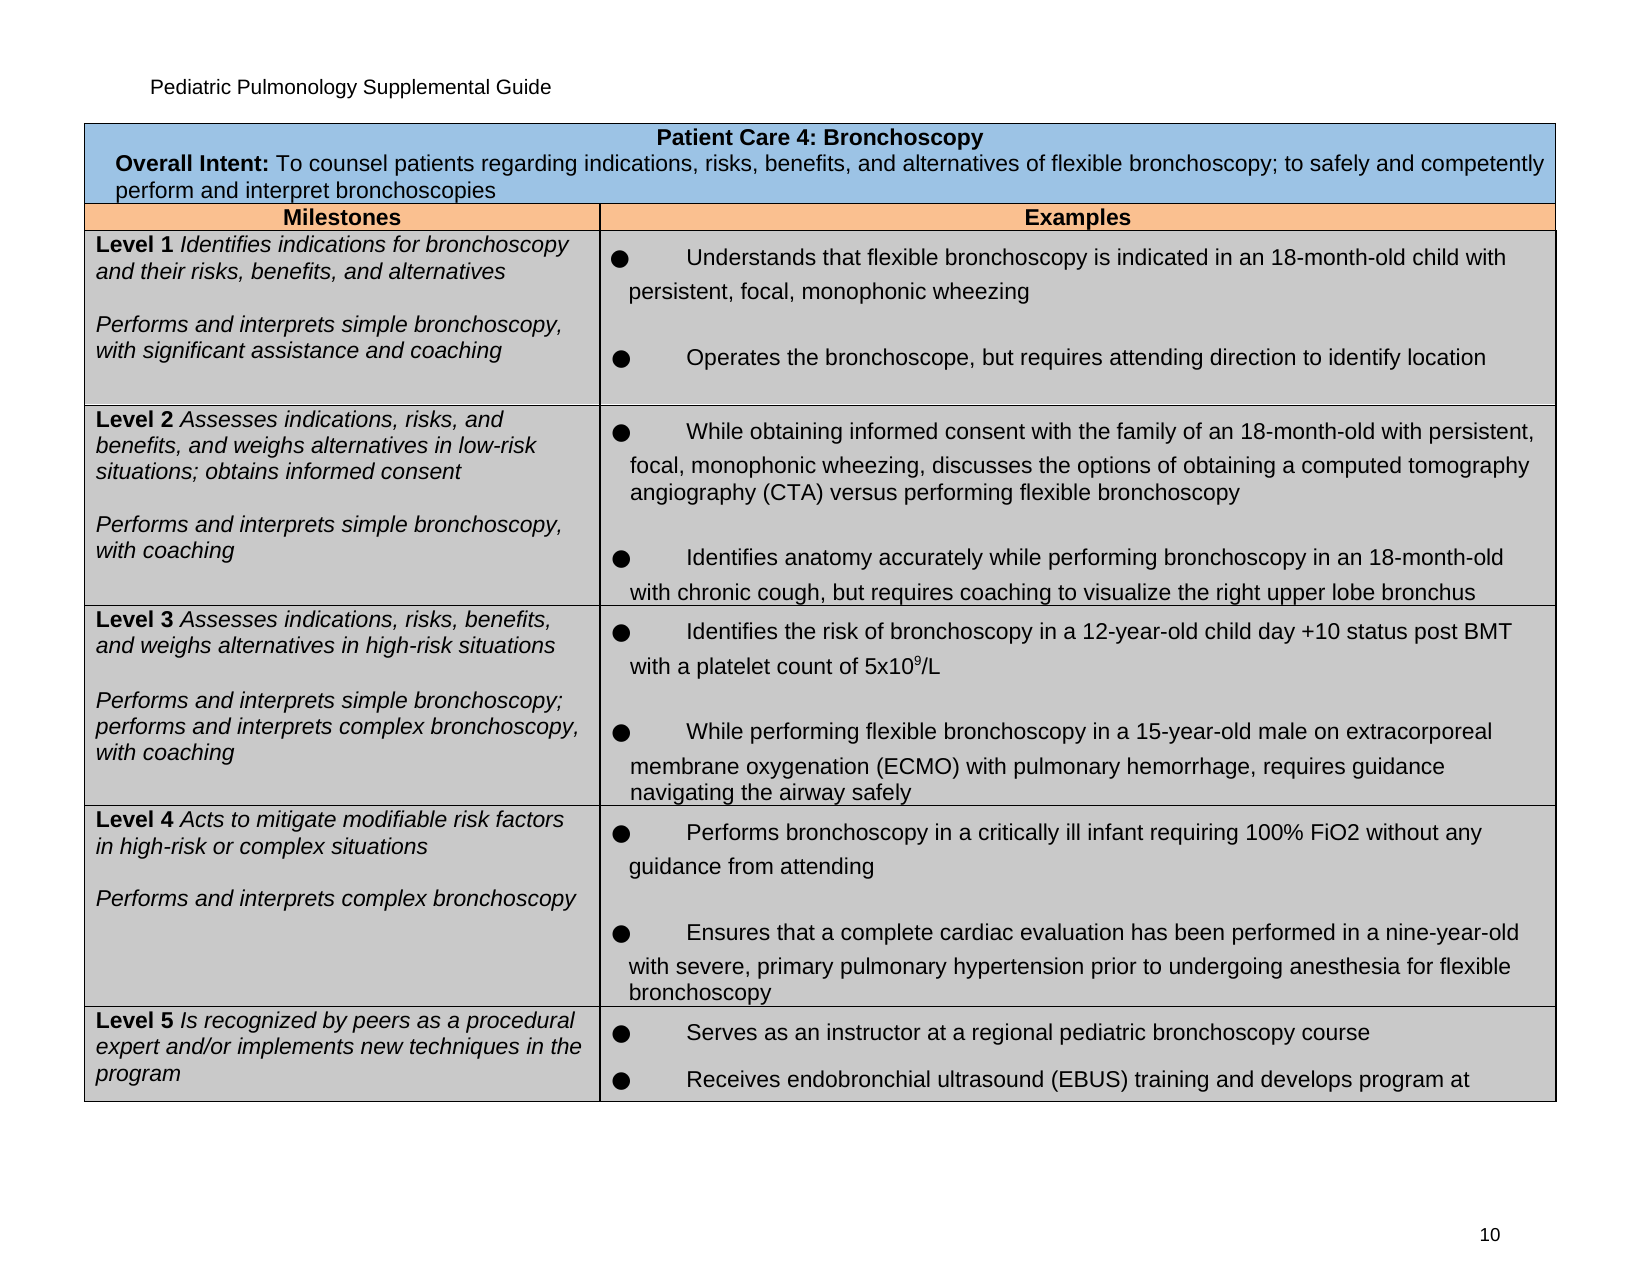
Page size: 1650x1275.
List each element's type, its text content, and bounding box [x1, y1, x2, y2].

table_cell Understands that flexible bronchoscopy is indicated in an 18-month-old child with persistent, focal, monophonic wheezing Operates the bronchoscope, but requires attending direction to identify location [601, 231, 1555, 404]
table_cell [601, 1007, 1555, 1101]
table_cell Identifies the risk of bronchoscopy in a 12-year-old child day +10 status post BMT with a platelet count of 5x109/L While performing flexible bronchoscopy in a 15-year-old male on extracorporeal membrane oxygenation (ECMO) with pulmonary hemorrhage, requires guidance navigating the airway safely [601, 606, 1555, 805]
table_cell Level 2 Assesses indications, risks, and benefits, and weighs alternatives in low-risk situations; obtains informed consent Performs and interprets simple bronchoscopy, with coaching [85, 406, 599, 605]
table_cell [85, 1007, 599, 1101]
table_cell While obtaining informed consent with the family of an 18-month-old with persistent, focal, monophonic wheezing, discusses the options of obtaining a computed tomography angiography (CTA) versus performing flexible bronchoscopy Identifies anatomy accurately while performing bronchoscopy in an 18-month-old with chronic cough, but requires coaching to visualize the right upper lobe bronchus [601, 406, 1555, 605]
table_cell Examples [601, 204, 1555, 230]
table_cell Level 4 Acts to mitigate modifiable risk factors in high-risk or complex situations Performs and interprets complex bronchoscopy [85, 806, 599, 1006]
table_cell Level 1 Identifies indications for bronchoscopy and their risks, benefits, and alternatives Performs and interprets simple bronchoscopy, with significant assistance and coaching [85, 231, 599, 404]
table_cell Performs bronchoscopy in a critically ill infant requiring 100% FiO2 without any guidance from attending Ensures that a complete cardiac evaluation has been performed in a nine-year-old with severe, primary pulmonary hypertension prior to undergoing anesthesia for flexible bronchoscopy [601, 806, 1555, 1006]
table_cell Milestones [85, 204, 599, 230]
table_header Patient Care 4: Bronchoscopy Overall Intent: To counsel patients regarding indications, risks, benefits, and alternatives of flexible bronchoscopy; to safely and competently perform and interpret bronchoscopies [85, 124, 1555, 203]
table_cell Level 3 Assesses indications, risks, benefits, and weighs alternatives in high-risk situations Performs and interprets simple bronchoscopy; performs and interprets complex bronchoscopy, with coaching [85, 606, 599, 805]
